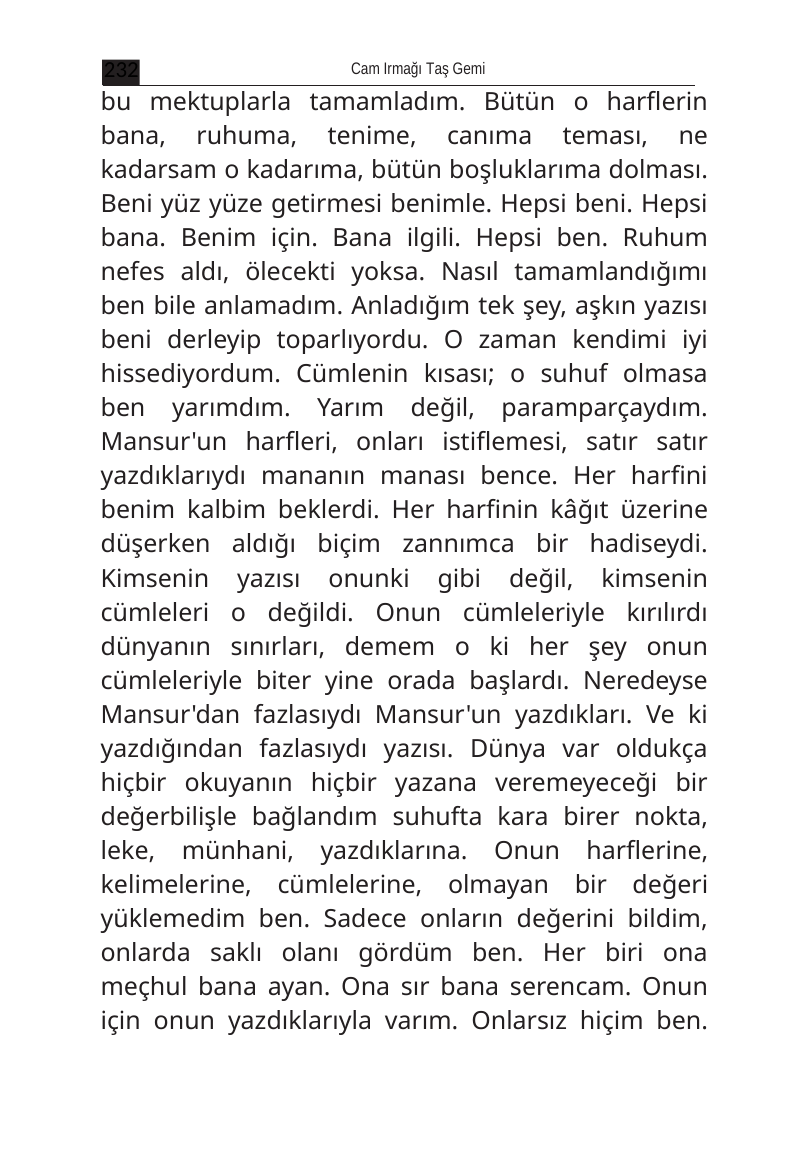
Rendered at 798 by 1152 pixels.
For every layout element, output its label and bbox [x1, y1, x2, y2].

text [100, 83, 708, 1037]
